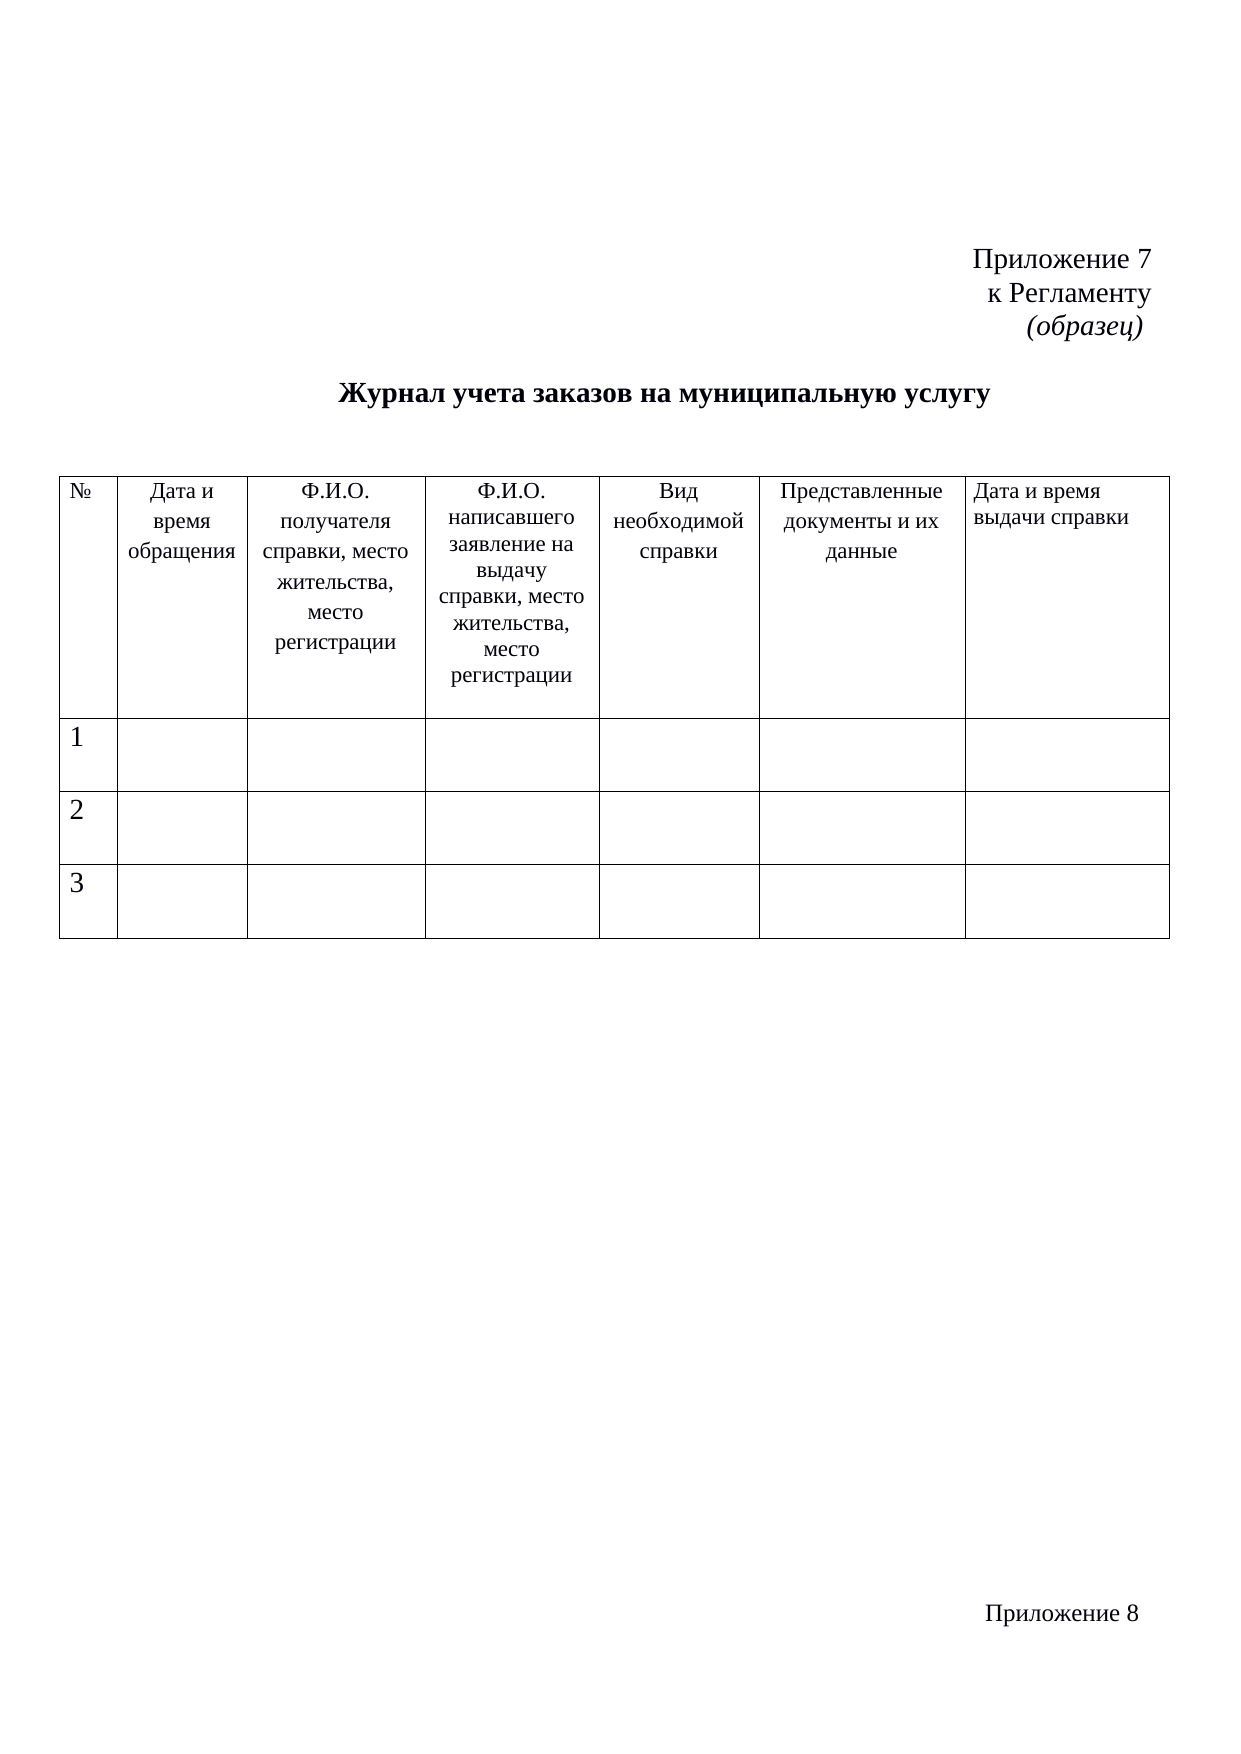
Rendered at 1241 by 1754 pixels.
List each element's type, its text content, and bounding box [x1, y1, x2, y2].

table_cell [248, 865, 425, 937]
table_header Ф.И.О. получателя справки, место жительства, место регистрации [248, 477, 425, 718]
table_cell [600, 719, 759, 791]
table_header Представленные документы и их данные [760, 477, 965, 718]
table_header № [60, 477, 117, 718]
text Приложение 8 [177, 1598, 1152, 1627]
table_cell [426, 792, 599, 864]
table_cell [760, 792, 965, 864]
text Журнал учета заказов на муниципальную услугу [177, 375, 1152, 409]
table_cell [118, 865, 247, 937]
text Приложение 7 [177, 213, 1152, 275]
table_cell [600, 792, 759, 864]
table_header Дата и время выдачи справки [966, 477, 1169, 718]
table_cell [760, 865, 965, 937]
table_cell [600, 865, 759, 937]
table_cell [118, 719, 247, 791]
table_cell 3 [60, 865, 117, 937]
table_cell [760, 719, 965, 791]
table_header Дата и время обращения [118, 477, 247, 718]
table_header Вид необходимой справки [600, 477, 759, 718]
table_cell [118, 792, 247, 864]
table_cell 2 [60, 792, 117, 864]
table_cell [966, 719, 1169, 791]
table_cell 1 [60, 719, 117, 791]
table_cell [966, 865, 1169, 937]
table_cell [426, 865, 599, 937]
table_cell [248, 719, 425, 791]
table_header Ф.И.О. написавшего заявление на выдачу справки, место жительства, место регистрации [426, 477, 599, 718]
table_cell [248, 792, 425, 864]
table_cell [426, 719, 599, 791]
text (образец) [177, 308, 1152, 342]
table_cell [966, 792, 1169, 864]
text к Регламенту [177, 275, 1152, 308]
